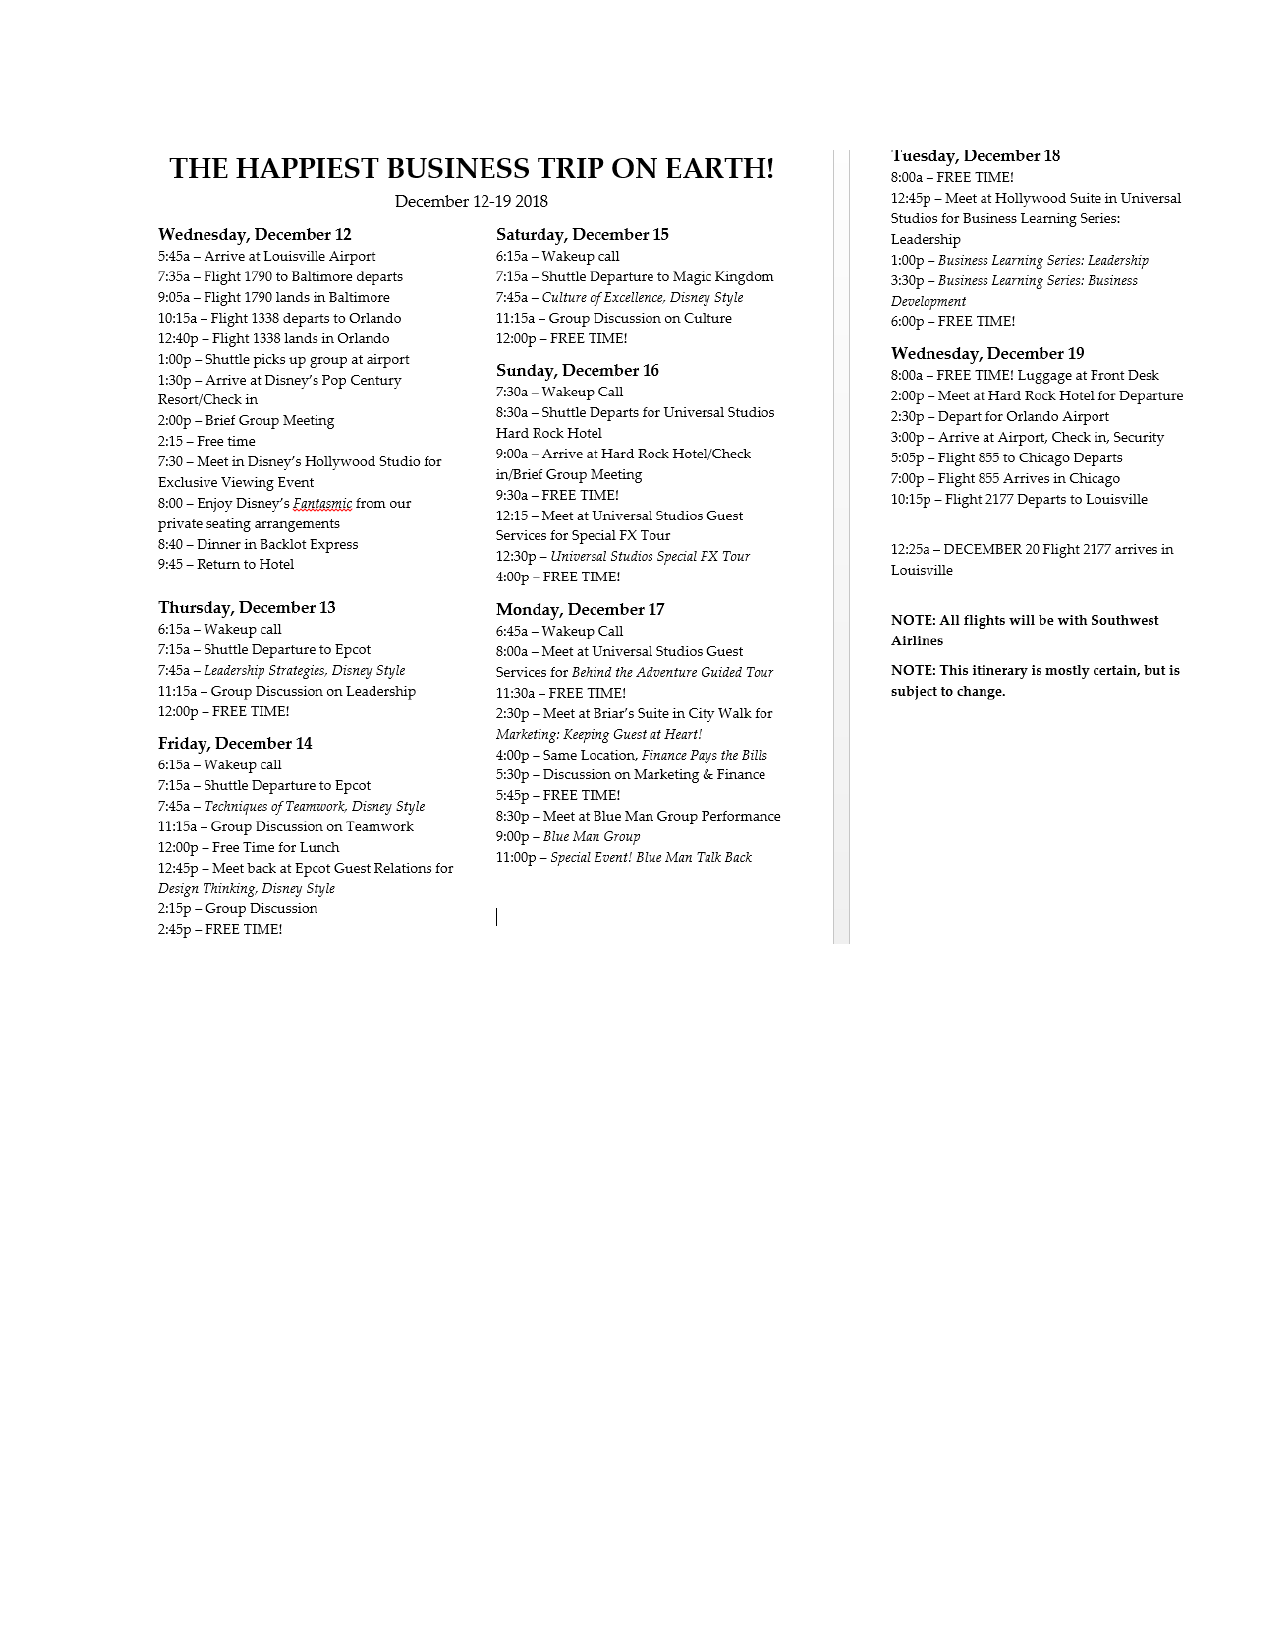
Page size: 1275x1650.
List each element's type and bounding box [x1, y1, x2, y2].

picture [150, 150, 1207, 944]
